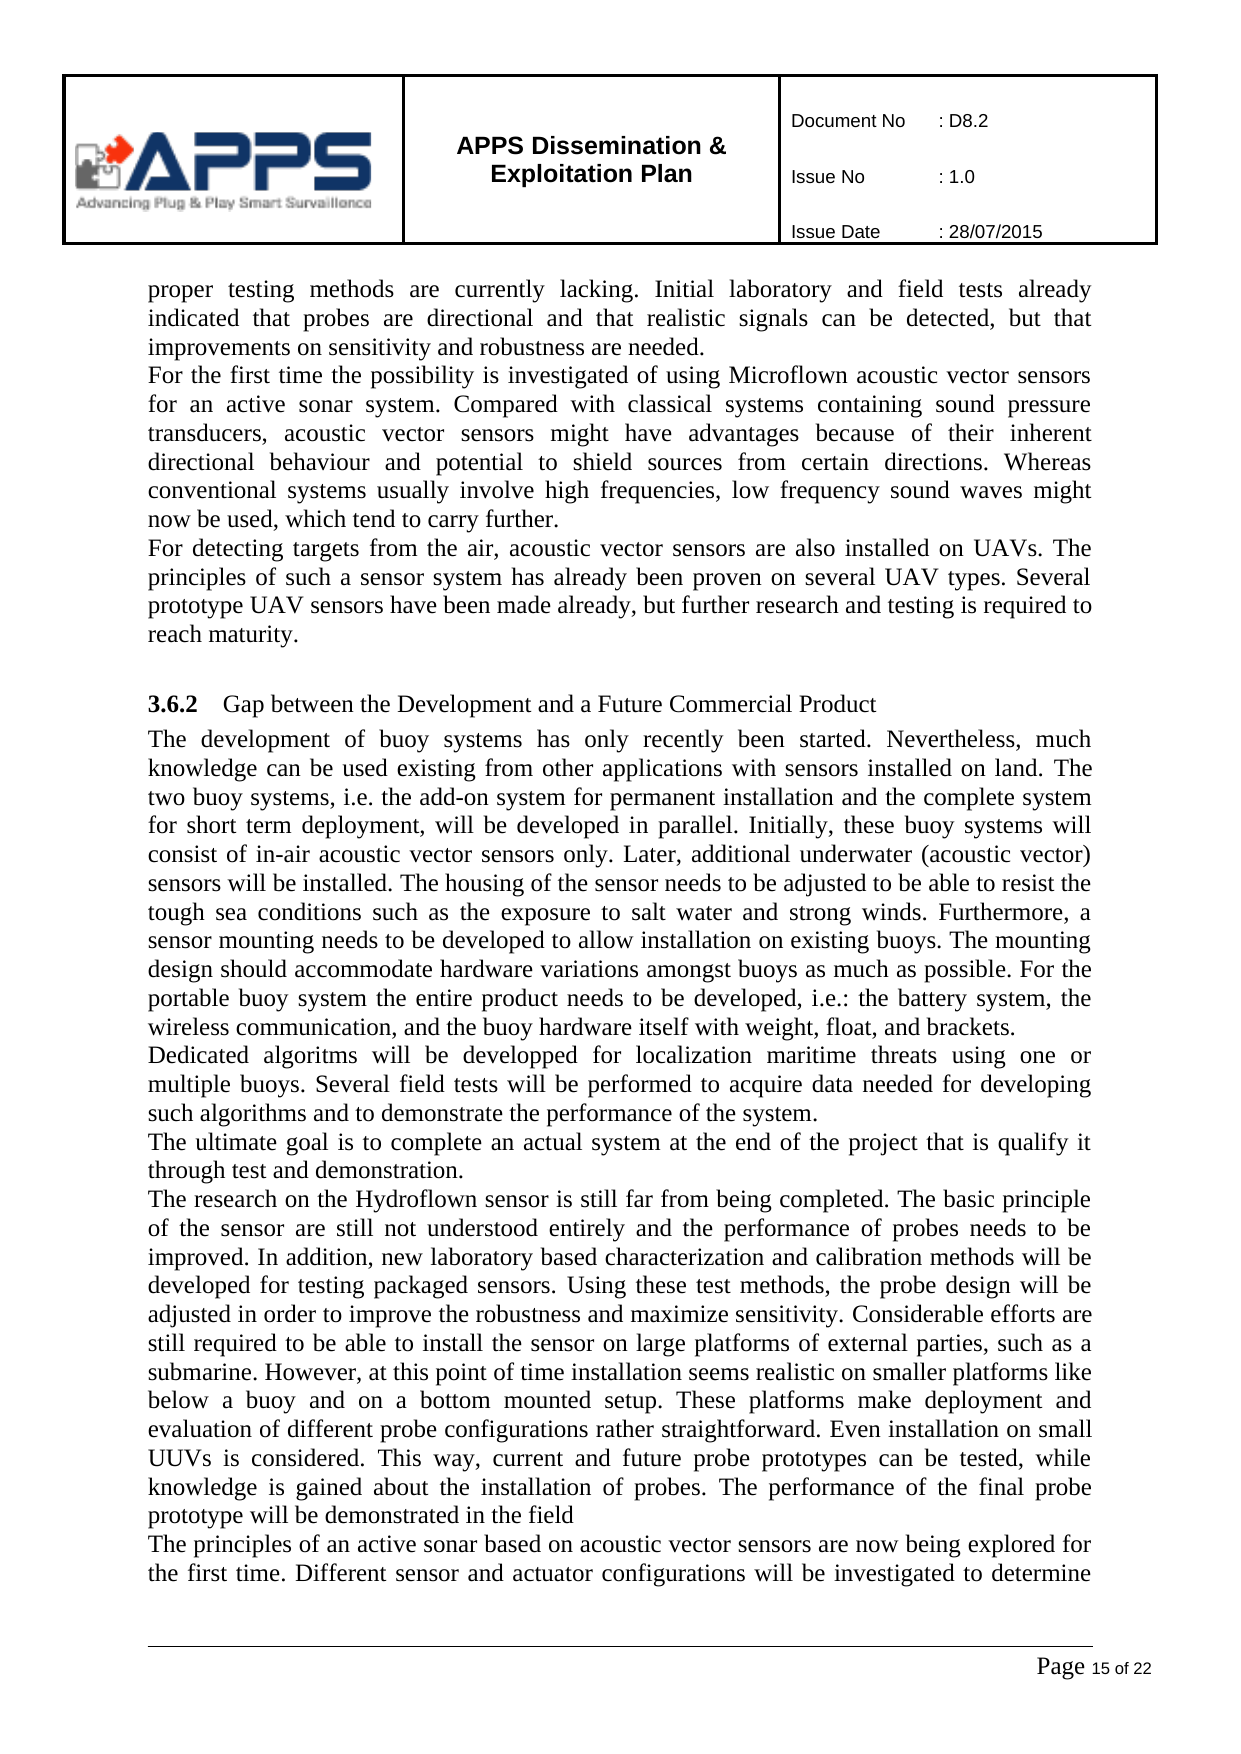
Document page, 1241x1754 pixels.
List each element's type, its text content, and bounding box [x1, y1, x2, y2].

text The ultimate goal is to complete an actual system at the end of the project that is qualify it through test and demonstration. [148, 1127, 1093, 1184]
subtitle Gap between the Development and a Future Commercial Product [148, 689, 1093, 718]
text For the first time the possibility is investigated of using Microflown acoustic vector sensors for an active sonar system. Compared with classical systems containing sound pressure transducers, acoustic vector sensors might have advantages because of their inherent directional behaviour and potential to shield sources from certain directions. Whereas conventional systems usually involve high frequencies, low frequency sound waves might now be used, which tend to carry further. [148, 360, 1093, 533]
text Dedicated algoritms will be developped for localization maritime threats using one or multiple buoys. Several field tests will be performed to acquire data needed for developing such algorithms and to demonstrate the performance of the system. [148, 1040, 1093, 1127]
text The development of buoy systems has only recently been started. Nevertheless, much knowledge can be used existing from other applications with sensors installed on land. The two buoy systems, i.e. the add-on system for permanent installation and the complete system for short term deployment, will be developed in parallel. Initially, these buoy systems will consist of in-air acoustic vector sensors only. Later, additional underwater (acoustic vector) sensors will be installed. The housing of the sensor needs to be adjusted to be able to resist the tough sea conditions such as the exposure to salt water and strong winds. Furthermore, a sensor mounting needs to be developed to allow installation on existing buoys. The mounting design should accommodate hardware variations amongst buoys as much as possible. For the portable buoy system the entire product needs to be developed, i.e.: the battery system, the wireless communication, and the buoy hardware itself with weight, float, and brackets. [148, 724, 1093, 1040]
text The research on the Hydroflown sensor is still far from being completed. The basic principle of the sensor are still not understood entirely and the performance of probes needs to be improved. In addition, new laboratory based characterization and calibration methods will be developed for testing packaged sensors. Using these test methods, the probe design will be adjusted in order to improve the robustness and maximize sensitivity. Considerable efforts are still required to be able to install the sensor on large platforms of external parties, such as a submarine. However, at this point of time installation seems realistic on smaller platforms like below a buoy and on a bottom mounted setup. These platforms make deployment and evaluation of different probe configurations rather straightforward. Even installation on small UUVs is considered. This way, current and future probe prototypes can be tested, while knowledge is gained about the installation of probes. The performance of the final probe prototype will be demonstrated in the field [148, 1184, 1093, 1529]
text For detecting targets from the air, acoustic vector sensors are also installed on UAVs. The principles of such a sensor system has already been proven on several UAV types. Several prototype UAV sensors have been made already, but further research and testing is required to reach maturity. [148, 533, 1093, 648]
picture [75, 132, 372, 212]
